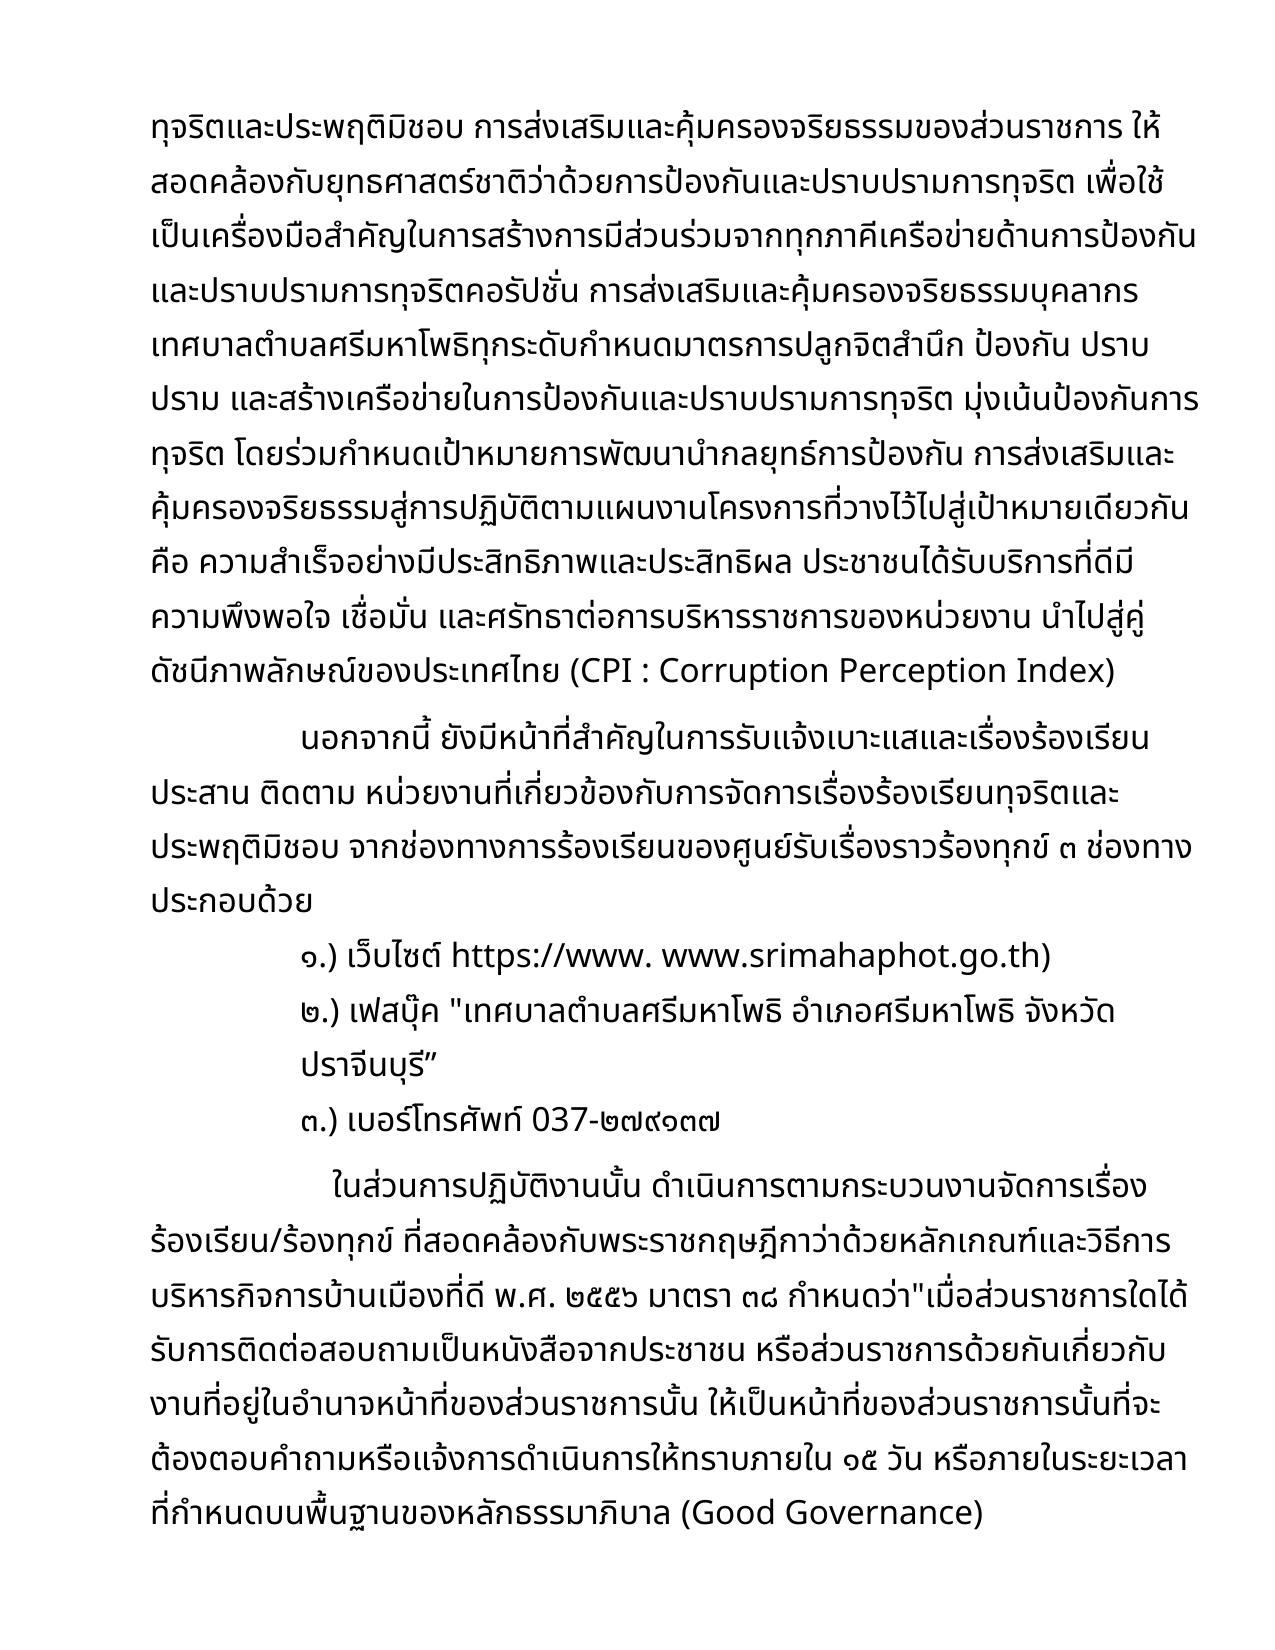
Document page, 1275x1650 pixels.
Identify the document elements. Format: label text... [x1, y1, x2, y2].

text นอกจากนี้ ยังมีหน้าที่สำคัญในการรับแจ้งเบาะแสและเรื่องร้องเรียน ประสาน ติดตาม หน่วยงานที่เกี่ยวข้องกับการจัดการเรื่องร้องเรียนทุจริตและประพฤติมิชอบ จากช่องทางการร้องเรียนของศูนย์รับเรื่องราวร้องทุกข์ ๓ ช่องทาง ประกอบด้วย [150, 714, 1201, 928]
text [150, 103, 1201, 698]
text ๑.) เว็บไซต์ https://www. www.srimahaphot.go.th) [300, 932, 1201, 982]
text ๓.) เบอร์โทรศัพท์ 037-๒๗๙๑๓๗ [300, 1095, 1201, 1146]
text ในส่วนการปฏิบัติงานนั้น ดำเนินการตามกระบวนงานจัดการเรื่องร้องเรียน/ร้องทุกข์ ที่สอดคล้องกับพระราชกฤษฎีกาว่าด้วยหลักเกณฑ์และวิธีการบริหารกิจการบ้านเมืองที่ดี พ.ศ. ๒๕๕๖ มาตรา ๓๘ กำหนดว่า"เมื่อส่วนราชการใดได้รับการติดต่อสอบถามเป็นหนังสือจากประชาชน หรือส่วนราชการด้วยกันเกี่ยวกับงานที่อยู่ในอำนาจหน้าที่ของส่วนราชการนั้น ให้เป็นหน้าที่ของส่วนราชการนั้นที่จะต้องตอบคำถามหรือแจ้งการดำเนินการให้ทราบภายใน ๑๕ วัน หรือภายในระยะเวลาที่กำหนดบนพื้นฐานของหลักธรรมาภิบาล (Good Governance) [150, 1162, 1201, 1540]
text ๒.) เฟสบุ๊ค "เทศบาลตำบลศรีมหาโพธิ อำเภอศรีมหาโพธิ จังหวัดปราจีนบุรี” [300, 986, 1201, 1091]
